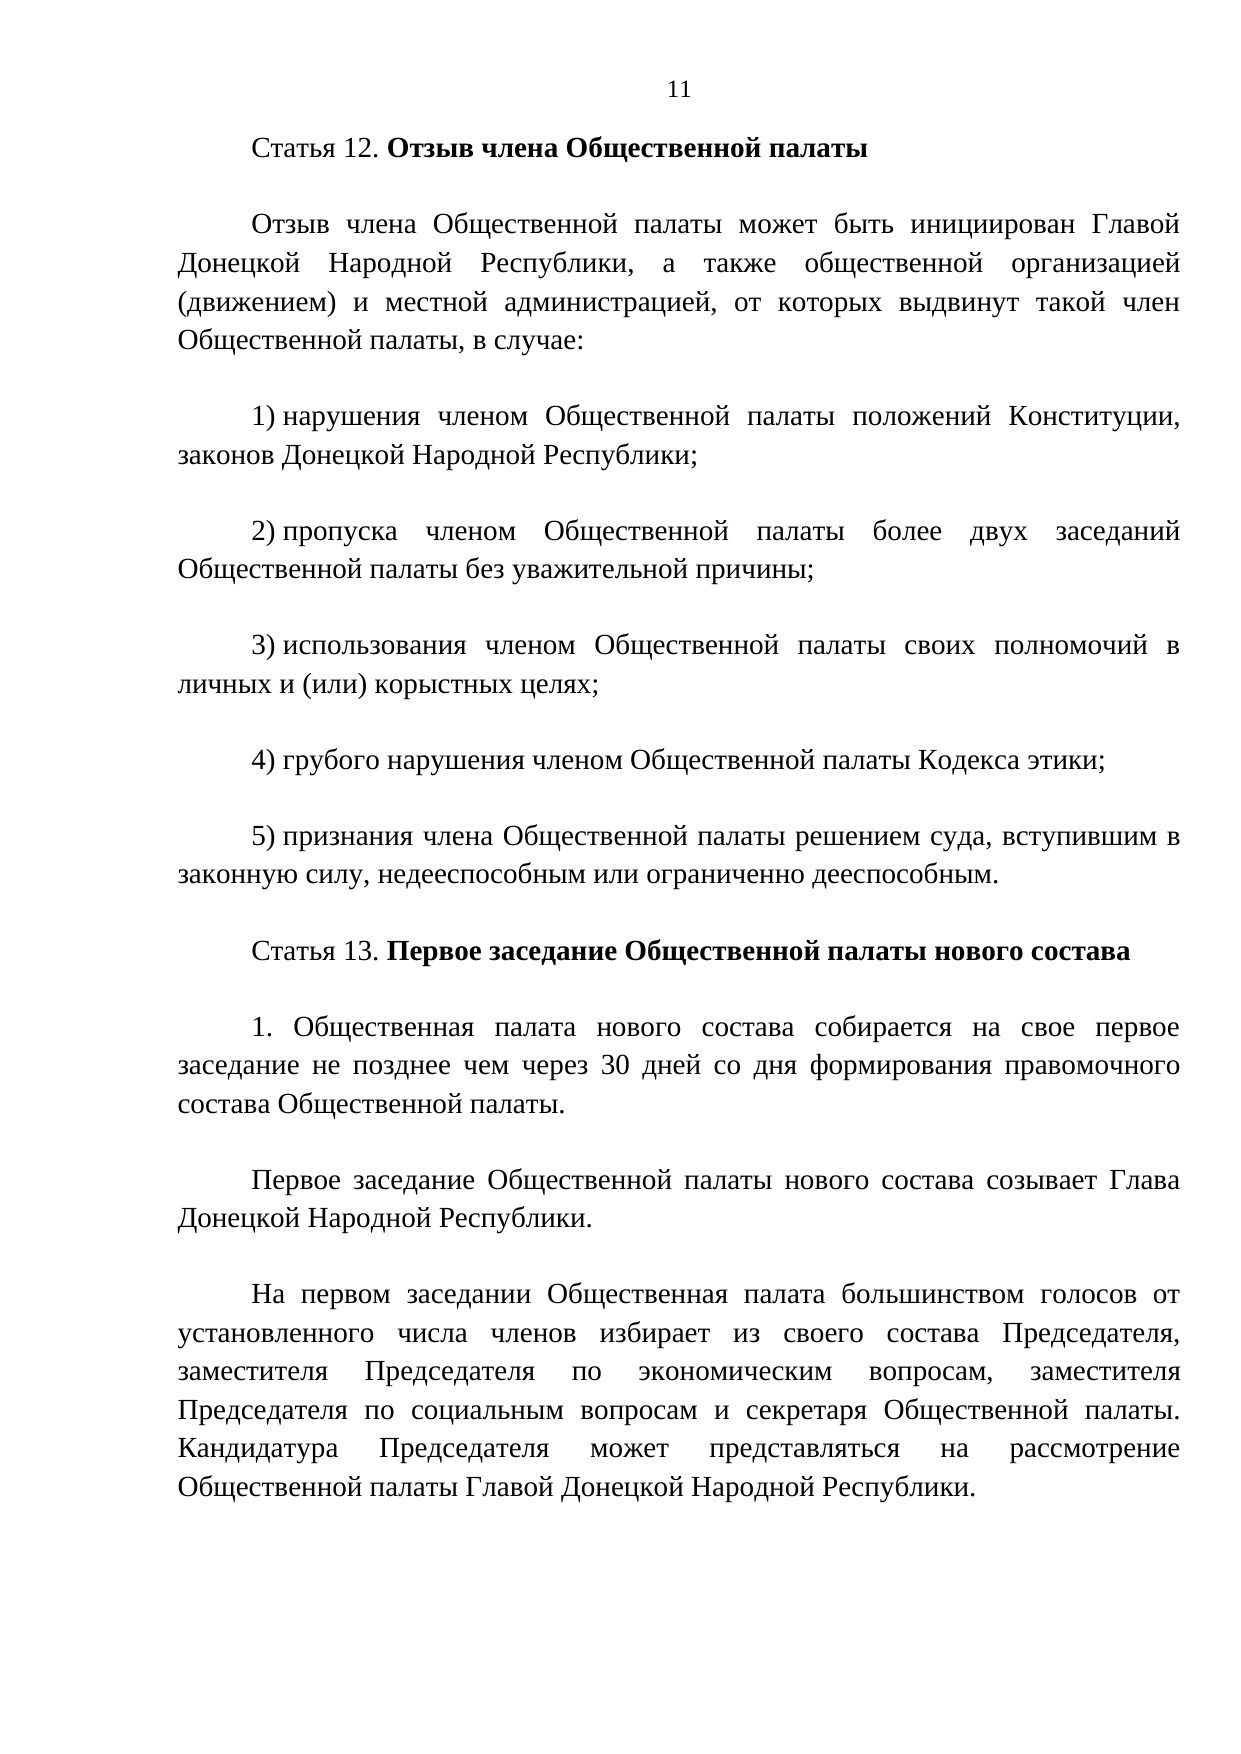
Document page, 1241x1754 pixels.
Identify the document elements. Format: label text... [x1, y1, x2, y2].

text 2) пропуска членом Общественной палаты более двух заседаний Общественной палаты без уважительной причины; [177, 513, 1181, 585]
text 4) грубого нарушения членом Общественной палаты Кодекса этики; [177, 742, 1181, 776]
text 5) признания члена Общественной палаты решением суда, вступившим в законную силу, недееспособным или ограниченно дееспособным. [177, 818, 1181, 890]
text Первое заседание Общественной палаты нового состава созывает Глава Донецкой Народной Республики. [177, 1162, 1181, 1234]
text На первом заседании Общественная палата большинством голосов от установленного числа членов избирает из своего состава Председателя, заместителя Председателя по экономическим вопросам, заместителя Председателя по социальным вопросам и секретаря Общественной палаты. Кандидатура Председателя может представляться на рассмотрение Общественной палаты Главой Донецкой Народной Республики. [177, 1276, 1181, 1503]
text 3) использования членом Общественной палаты своих полномочий в личных и (или) корыстных целях; [177, 627, 1181, 699]
text Статья 13. Первое заседание Общественной палаты нового состава [177, 933, 1181, 966]
text 1) нарушения членом Общественной палаты положений Конституции, законов Донецкой Народной Республики; [177, 398, 1181, 470]
text Статья 12. Отзыв члена Общественной палаты [177, 131, 1181, 164]
text Отзыв члена Общественной палаты может быть инициирован Главой Донецкой Народной Республики, а также общественной организацией (движением) и местной администрацией, от которых выдвинут такой член Общественной палаты, в случае: [177, 207, 1181, 356]
text 1. Общественная палата нового состава собирается на свое первое заседание не позднее чем через 30 дней со дня формирования правомочного состава Общественной палаты. [177, 1009, 1181, 1119]
